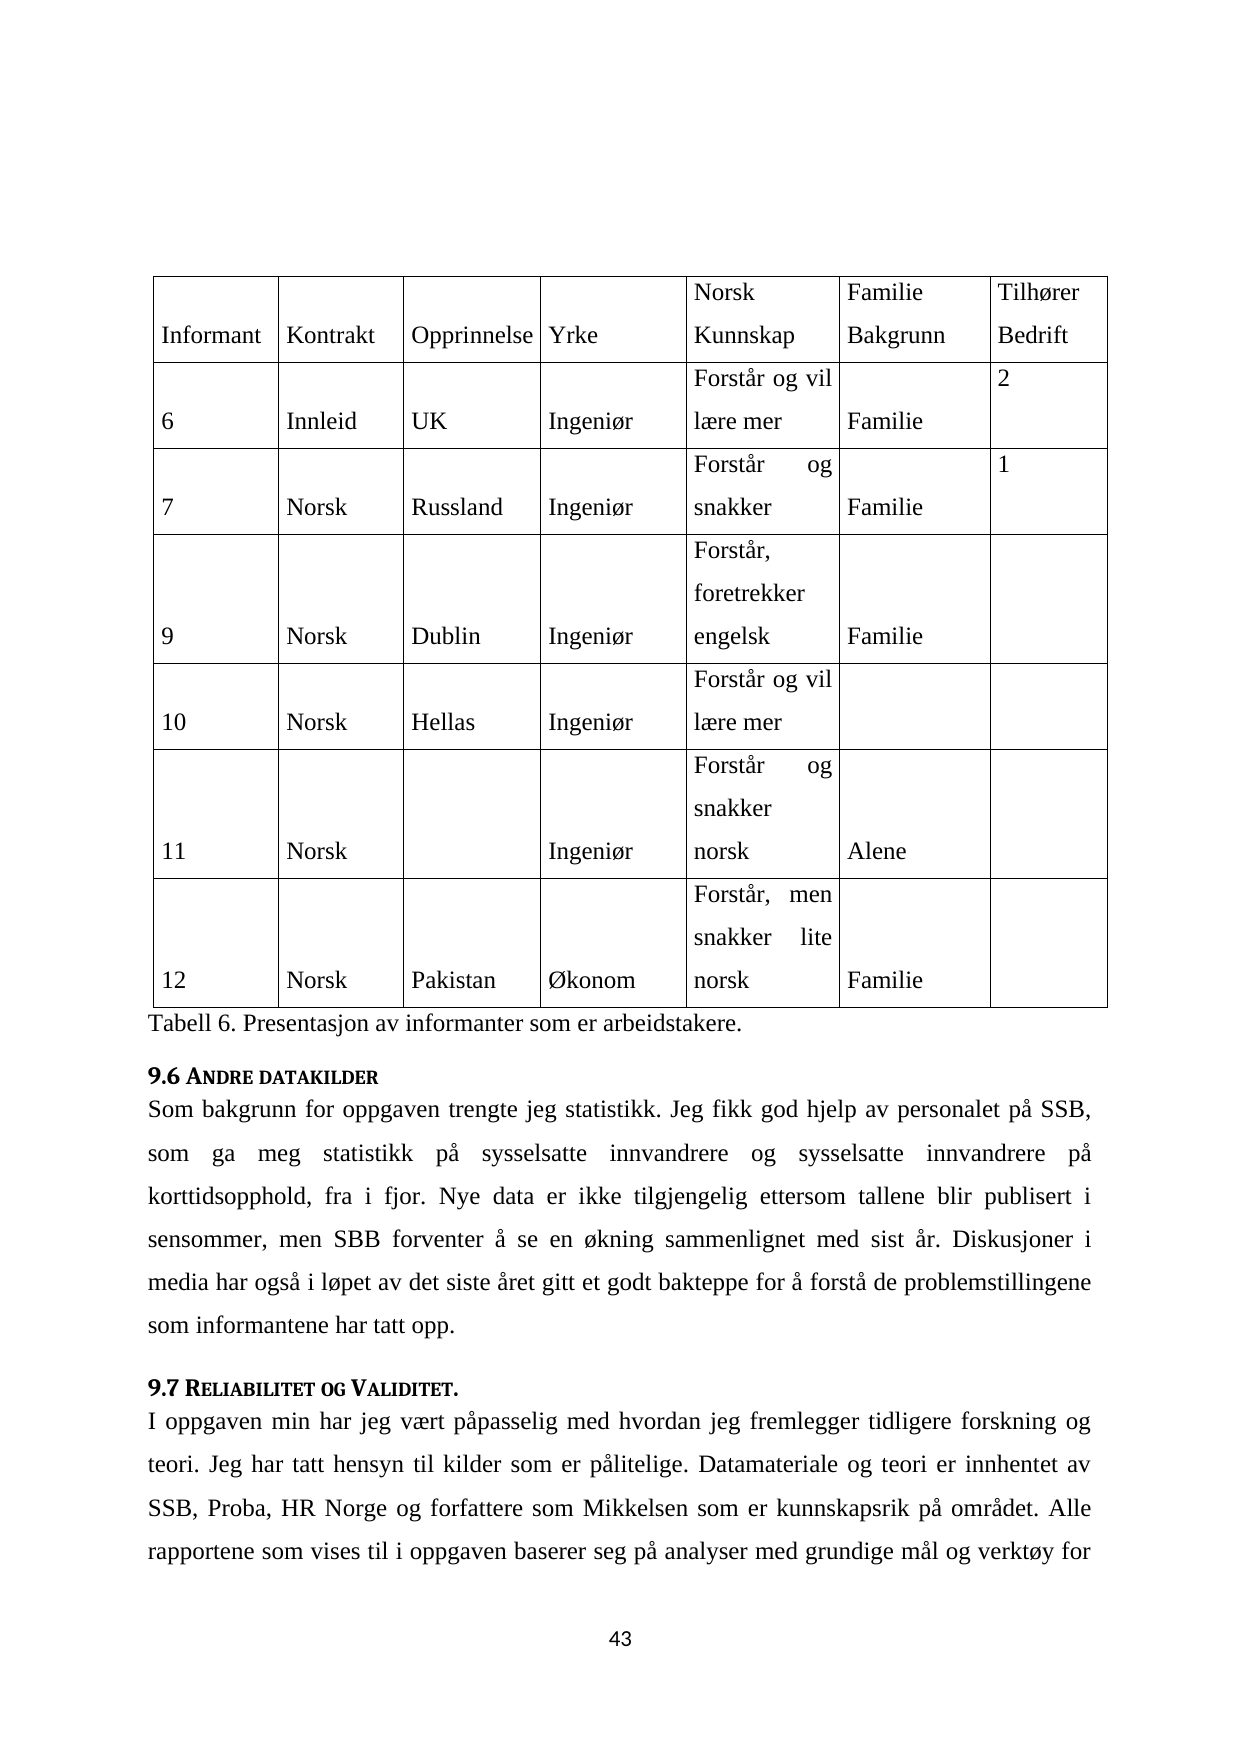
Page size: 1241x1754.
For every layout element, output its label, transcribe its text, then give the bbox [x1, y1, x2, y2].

table_cell Familie [840, 879, 990, 1007]
table_header Yrke [541, 277, 686, 362]
table_cell Russland [404, 449, 540, 534]
table_cell Ingeniør [541, 750, 686, 878]
table_cell Dublin [404, 535, 540, 663]
table_header Norsk Kunnskap [687, 277, 839, 362]
table_header Informant [154, 277, 278, 362]
table_header Familie Bakgrunn [840, 277, 990, 362]
table_cell 9 [154, 535, 278, 663]
table_cell Familie [840, 363, 990, 448]
table_cell Forstår, men snakker lite norsk [687, 879, 839, 1007]
table_cell [991, 535, 1107, 663]
table_cell Norsk [279, 879, 403, 1007]
table_cell Norsk [279, 449, 403, 534]
table_cell [991, 750, 1107, 878]
table_header Opprinnelse [404, 277, 540, 362]
table_cell Norsk [279, 750, 403, 878]
table_cell [991, 664, 1107, 749]
table_cell 6 [154, 363, 278, 448]
subtitle 9.6 Andre datakilder [148, 1062, 1093, 1091]
table_cell 10 [154, 664, 278, 749]
table_cell 2 [991, 363, 1107, 448]
table_cell Ingeniør [541, 664, 686, 749]
table_cell [840, 664, 990, 749]
table_cell Innleid [279, 363, 403, 448]
table_cell Norsk [279, 535, 403, 663]
table_cell Forstår og vil lære mer [687, 363, 839, 448]
table_cell Forstår og snakker [687, 449, 839, 534]
table_cell Pakistan [404, 879, 540, 1007]
table_cell Hellas [404, 664, 540, 749]
table_cell Ingeniør [541, 535, 686, 663]
text Som bakgrunn for oppgaven trengte jeg statistikk. Jeg fikk god hjelp av personalet på SSB, som ga meg statistikk på sysselsatte innvandrere og sysselsatte innvandrere på korttidsopphold, fra i fjor. Nye data er ikke tilgjengelig ettersom tallene blir publisert i sensommer, men SBB forventer å se en økning sammenlignet med sist år. Diskusjoner i media har også i løpet av det siste året gitt et godt bakteppe for å forstå de problemstillingene som informantene har tatt opp. [148, 1094, 1093, 1339]
table_cell [991, 879, 1107, 1007]
table_cell Familie [840, 535, 990, 663]
table_cell 11 [154, 750, 278, 878]
table_cell Forstår, foretrekker engelsk [687, 535, 839, 663]
table_cell Alene [840, 750, 990, 878]
table_cell Forstår og vil lære mer [687, 664, 839, 749]
table_header Kontrakt [279, 277, 403, 362]
table_cell Familie [840, 449, 990, 534]
table_cell 7 [154, 449, 278, 534]
subtitle 9.7 Reliabilitet og Validitet. [148, 1374, 1093, 1403]
table_cell Norsk [279, 664, 403, 749]
table_cell Forstår og snakker norsk [687, 750, 839, 878]
text Tabell 6. Presentasjon av informanter som er arbeidstakere. [148, 1008, 1093, 1037]
table_cell 12 [154, 879, 278, 1007]
table_cell Ingeniør [541, 363, 686, 448]
table_cell [404, 750, 540, 878]
table_cell UK [404, 363, 540, 448]
table_cell Ingeniør [541, 449, 686, 534]
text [148, 1406, 1093, 1564]
table_cell Økonom [541, 879, 686, 1007]
table_header Tilhører Bedrift [991, 277, 1107, 362]
table_cell 1 [991, 449, 1107, 534]
